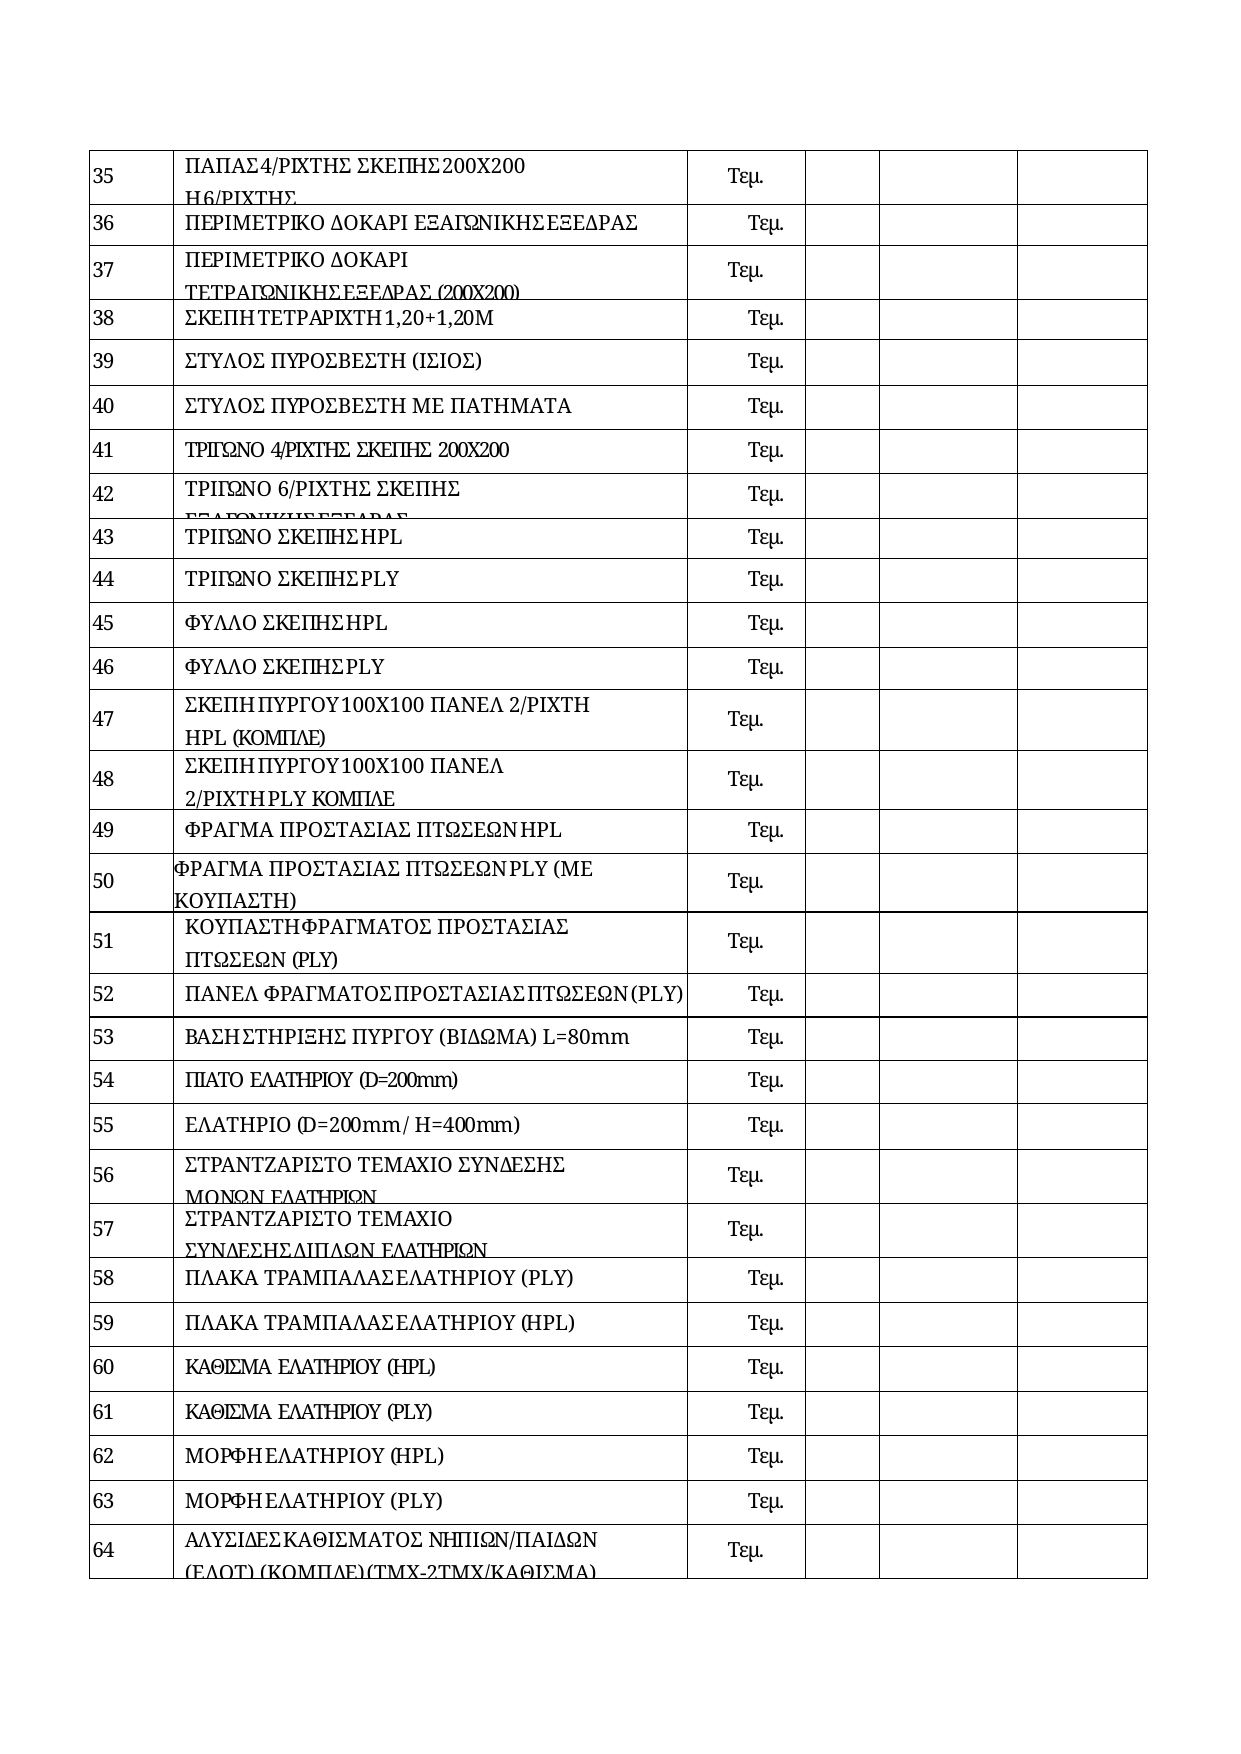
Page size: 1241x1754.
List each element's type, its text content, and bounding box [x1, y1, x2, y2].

table_cell [806, 519, 879, 558]
table_cell [880, 151, 1017, 204]
table_cell [806, 1303, 879, 1346]
table_cell ΦΥΛΛΟ ΣΚΕΠΗΣHPL [174, 603, 687, 647]
table_cell ΠΑΝΕΛ ΦΡΑΓΜΑΤΟΣΠΡΟΣΤΑΣΙΑΣΠΤΩΣΕΩΝ(PLY) [174, 974, 687, 1016]
table_cell Τεμ. [688, 340, 805, 384]
table_cell [806, 603, 879, 647]
table_cell Τεμ. [688, 1481, 805, 1524]
table_cell [880, 810, 1017, 853]
table_cell [806, 474, 879, 517]
table_cell ΠΛΑΚΑ ΤΡΑΜΠΑΛΑΣΕΛΑΤΗΡΙΟΥ (PLY) [174, 1258, 687, 1302]
table_cell Τεμ. [688, 1104, 805, 1149]
table_cell ΚΑΘΙΣΜΑ ΕΛΑΤΗΡΙΟΥ (PLY) [174, 1392, 687, 1435]
table_cell [1018, 519, 1147, 558]
table_cell 35 [90, 151, 173, 204]
table_cell [1018, 648, 1147, 689]
table_cell Τεμ. [688, 430, 805, 473]
table_cell 46 [90, 648, 173, 689]
table_cell 60 [90, 1347, 173, 1391]
table_cell Τεμ. [688, 913, 805, 972]
table_cell [880, 913, 1017, 972]
table_cell 45 [90, 603, 173, 647]
table_cell [880, 1436, 1017, 1480]
table_cell [806, 386, 879, 429]
table_cell Τεμ. [688, 205, 805, 244]
table_cell ΑΛΥΣΙΔΕΣΚΑΘΙΣΜΑΤΟΣ ΝΗΠΙΩΝ/ΠΑΙΔΩΝ (ΕΛΟΤ) (ΚΟΜΠΛΕ)(ΤΜΧ-2ΤΜΧ/ΚΑΘΙΣΜΑ) [174, 1525, 687, 1577]
table_cell [806, 648, 879, 689]
table_cell ΤΡΙΓΩΝΟ 6/ΡΙΧΤΗΣ ΣΚΕΠΗΣ ΕΞΑΓΩΝΙΚΗΣΕΞΕΔΡΑΣ [174, 474, 687, 517]
table_cell [880, 430, 1017, 473]
table_cell [880, 751, 1017, 809]
table_cell 49 [90, 810, 173, 853]
table_cell ΦΡΑΓΜΑ ΠΡΟΣΤΑΣΙΑΣ ΠΤΩΣΕΩΝPLY (ΜΕ ΚΟΥΠΑΣΤΗ) [174, 854, 687, 911]
table_cell Τεμ. [688, 474, 805, 517]
table_cell [1018, 1018, 1147, 1060]
table_cell Τεμ. [688, 854, 805, 911]
table_cell [880, 559, 1017, 602]
table_cell [880, 1481, 1017, 1524]
table_cell [806, 430, 879, 473]
table_cell [1018, 1150, 1147, 1203]
table_cell 53 [90, 1018, 173, 1060]
table_cell 47 [90, 690, 173, 750]
table_cell 58 [90, 1258, 173, 1302]
table_cell ΜΟΡΦΗΕΛΑΤΗΡΙΟΥ (PLY) [174, 1481, 687, 1524]
table_cell 64 [90, 1525, 173, 1577]
table_cell [1018, 151, 1147, 204]
table_cell ΕΛΑΤΗΡΙΟ (D=200mm/ H=400mm) [174, 1104, 687, 1149]
table_cell 50 [90, 854, 173, 911]
table_cell ΠΛΑΚΑ ΤΡΑΜΠΑΛΑΣΕΛΑΤΗΡΙΟΥ (HPL) [174, 1303, 687, 1346]
table_cell Τεμ. [688, 386, 805, 429]
table_cell [1018, 205, 1147, 244]
table_cell [880, 1303, 1017, 1346]
table_cell 62 [90, 1436, 173, 1480]
table_cell [880, 1104, 1017, 1149]
table_cell Τεμ. [688, 519, 805, 558]
table_cell Τεμ. [688, 690, 805, 750]
table_cell [880, 648, 1017, 689]
table_cell ΒΑΣΗΣΤΗΡΙΞΗΣ ΠΥΡΓΟΥ (ΒΙΔΩΜΑ) L=80mm [174, 1018, 687, 1060]
table_cell [880, 1061, 1017, 1103]
table_cell Τεμ. [688, 603, 805, 647]
table_cell [1018, 1481, 1147, 1524]
table_cell [806, 1258, 879, 1302]
table_cell [1018, 430, 1147, 473]
table_cell [806, 1525, 879, 1577]
table_cell [806, 974, 879, 1016]
table_cell [880, 246, 1017, 298]
table_cell [1018, 913, 1147, 972]
table_cell ΣΚΕΠΗΠΥΡΓΟΥ100Χ100 ΠΑΝΕΛ 2/ΡΙΧΤΗPLY ΚΟΜΠΛΕ [174, 751, 687, 809]
table_cell 63 [90, 1481, 173, 1524]
table_cell [1018, 974, 1147, 1016]
table_cell Τεμ. [688, 1018, 805, 1060]
table_cell [806, 1061, 879, 1103]
table_cell ΣΚΕΠΗΤΕΤΡΑΡΙΧΤΗ1,20+1,20Μ [174, 300, 687, 339]
table_cell [806, 246, 879, 298]
table_cell [806, 559, 879, 602]
table_cell Τεμ. [688, 559, 805, 602]
table_cell 42 [90, 474, 173, 517]
table_cell Τεμ. [688, 1258, 805, 1302]
table_cell [806, 690, 879, 750]
table_cell [880, 974, 1017, 1016]
table_cell [1018, 690, 1147, 750]
table_cell Τεμ. [688, 810, 805, 853]
table_cell [806, 1104, 879, 1149]
table_cell [1018, 854, 1147, 911]
table_cell [1018, 810, 1147, 853]
table_cell ΣΤΡΑΝΤΖΑΡΙΣΤΟ ΤΕΜΑΧΙΟ ΣΥΝΔΕΣΗΣΔΙΠΛΩΝ ΕΛΑΤΗΡΙΩΝ [174, 1204, 687, 1257]
table_cell [880, 1347, 1017, 1391]
table_cell [806, 1204, 879, 1257]
table_cell Τεμ. [688, 1061, 805, 1103]
table_cell 36 [90, 205, 173, 244]
table_cell Τεμ. [688, 974, 805, 1016]
table_cell 54 [90, 1061, 173, 1103]
table_cell [1018, 1347, 1147, 1391]
table_cell 57 [90, 1204, 173, 1257]
table_cell [880, 690, 1017, 750]
table_cell Τεμ. [688, 246, 805, 298]
table_cell ΠΕΡΙΜΕΤΡΙΚΟ ΔΟΚΑΡΙ ΤΕΤΡΑΓΩΝΙΚΗΣΕΞΕΔΡΑΣ (200Χ200) [174, 246, 687, 298]
table_cell [1018, 1204, 1147, 1257]
table_cell [880, 474, 1017, 517]
table_cell Τεμ. [688, 300, 805, 339]
table_cell [880, 1392, 1017, 1435]
table_cell ΤΡΙΓΩΝΟ ΣΚΕΠΗΣHPL [174, 519, 687, 558]
table_cell Τεμ. [688, 151, 805, 204]
table_cell Τεμ. [688, 1392, 805, 1435]
table_cell 51 [90, 913, 173, 972]
table_cell 40 [90, 386, 173, 429]
table_cell [806, 1018, 879, 1060]
table_cell ΤΡΙΓΩΝΟ ΣΚΕΠΗΣPLY [174, 559, 687, 602]
table_cell 38 [90, 300, 173, 339]
table_cell Τεμ. [688, 1204, 805, 1257]
table_cell [880, 854, 1017, 911]
table_cell ΣΤΥΛΟΣ ΠΥΡΟΣΒΕΣΤΗ ΜΕ ΠΑΤΗΜΑΤΑ [174, 386, 687, 429]
table_cell ΚΟΥΠΑΣΤΗΦΡΑΓΜΑΤΟΣ ΠΡΟΣΤΑΣΙΑΣ ΠΤΩΣΕΩΝ (PLY) [174, 913, 687, 972]
table_cell [806, 205, 879, 244]
table_cell ΣΤΡΑΝΤΖΑΡΙΣΤΟ ΤΕΜΑΧΙΟ ΣΥΝΔΕΣΗΣ ΜΟΝΩΝ ΕΛΑΤΗΡΙΩΝ [174, 1150, 687, 1203]
table_cell [880, 1204, 1017, 1257]
table_cell 61 [90, 1392, 173, 1435]
table_cell 39 [90, 340, 173, 384]
table_cell [1018, 246, 1147, 298]
table_cell [880, 519, 1017, 558]
table_cell ΠΕΡΙΜΕΤΡΙΚΟ ΔΟΚΑΡΙ ΕΞΑΓΩΝΙΚΗΣΕΞΕΔΡΑΣ [174, 205, 687, 244]
table_cell [806, 1347, 879, 1391]
table_cell [1018, 1525, 1147, 1577]
table_cell Τεμ. [688, 648, 805, 689]
table_cell [806, 1436, 879, 1480]
table_cell [1018, 1104, 1147, 1149]
table_cell [806, 751, 879, 809]
table_cell [806, 1150, 879, 1203]
table_cell Τεμ. [688, 1525, 805, 1577]
table_cell [1018, 751, 1147, 809]
table_cell [806, 1481, 879, 1524]
table_cell 59 [90, 1303, 173, 1346]
table_cell [806, 854, 879, 911]
table_cell [806, 913, 879, 972]
table_cell [806, 340, 879, 384]
table_cell [880, 1525, 1017, 1577]
table_cell 37 [90, 246, 173, 298]
table_cell Τεμ. [688, 1347, 805, 1391]
table_cell [1018, 340, 1147, 384]
table_cell ΤΡΙΓΩΝΟ 4/ΡΙΧΤΗΣ ΣΚΕΠΗΣ 200Χ200 [174, 430, 687, 473]
table_cell [1018, 1436, 1147, 1480]
table_cell [880, 1258, 1017, 1302]
table_cell Τεμ. [688, 1436, 805, 1480]
table_cell [880, 1018, 1017, 1060]
table_cell ΦΥΛΛΟ ΣΚΕΠΗΣPLY [174, 648, 687, 689]
table_cell [806, 151, 879, 204]
table_cell Τεμ. [688, 751, 805, 809]
table_cell [1018, 474, 1147, 517]
table_cell ΜΟΡΦΗΕΛΑΤΗΡΙΟΥ (HPL) [174, 1436, 687, 1480]
table_cell ΣΤΥΛΟΣ ΠΥΡΟΣΒΕΣΤΗ (ΙΣΙΟΣ) [174, 340, 687, 384]
table_cell [806, 810, 879, 853]
table_cell [806, 300, 879, 339]
table_cell 48 [90, 751, 173, 809]
table_cell 52 [90, 974, 173, 1016]
table_cell [1018, 1303, 1147, 1346]
table_cell [1018, 1258, 1147, 1302]
table_cell [880, 205, 1017, 244]
table_cell [1018, 559, 1147, 602]
table_cell 43 [90, 519, 173, 558]
table_cell [1018, 603, 1147, 647]
table_cell [1018, 386, 1147, 429]
table_cell ΦΡΑΓΜΑ ΠΡΟΣΤΑΣΙΑΣ ΠΤΩΣΕΩΝHPL [174, 810, 687, 853]
table_cell [1018, 1061, 1147, 1103]
table_cell [1018, 1392, 1147, 1435]
table_cell ΚΑΘΙΣΜΑ ΕΛΑΤΗΡΙΟΥ (HPL) [174, 1347, 687, 1391]
table_cell 55 [90, 1104, 173, 1149]
table_cell [880, 340, 1017, 384]
table_cell 41 [90, 430, 173, 473]
table_cell ΠΙΑΤΟ ΕΛΑΤΗΡΙΟΥ (D=200mm) [174, 1061, 687, 1103]
table_cell Τεμ. [688, 1303, 805, 1346]
table_cell 44 [90, 559, 173, 602]
table_cell [806, 1392, 879, 1435]
table_cell [1018, 300, 1147, 339]
table_cell [880, 1150, 1017, 1203]
table_cell 56 [90, 1150, 173, 1203]
table_cell ΠΑΠΑΣ4/ΡΙΧΤΗΣ ΣΚΕΠΗΣ200Χ200 Η6/ΡΙΧΤΗΣ ΣΚΕΠΗΣΕΞΑΓΩΝΙΚΗΣΕΞΕΔΡΑΣ [174, 151, 687, 204]
table_cell ΣΚΕΠΗΠΥΡΓΟΥ100Χ100 ΠΑΝΕΛ 2/ΡΙΧΤΗ HPL (ΚΟΜΠΛΕ) [174, 690, 687, 750]
table_cell [880, 386, 1017, 429]
table_cell Τεμ. [688, 1150, 805, 1203]
table_cell [880, 300, 1017, 339]
table_cell [880, 603, 1017, 647]
